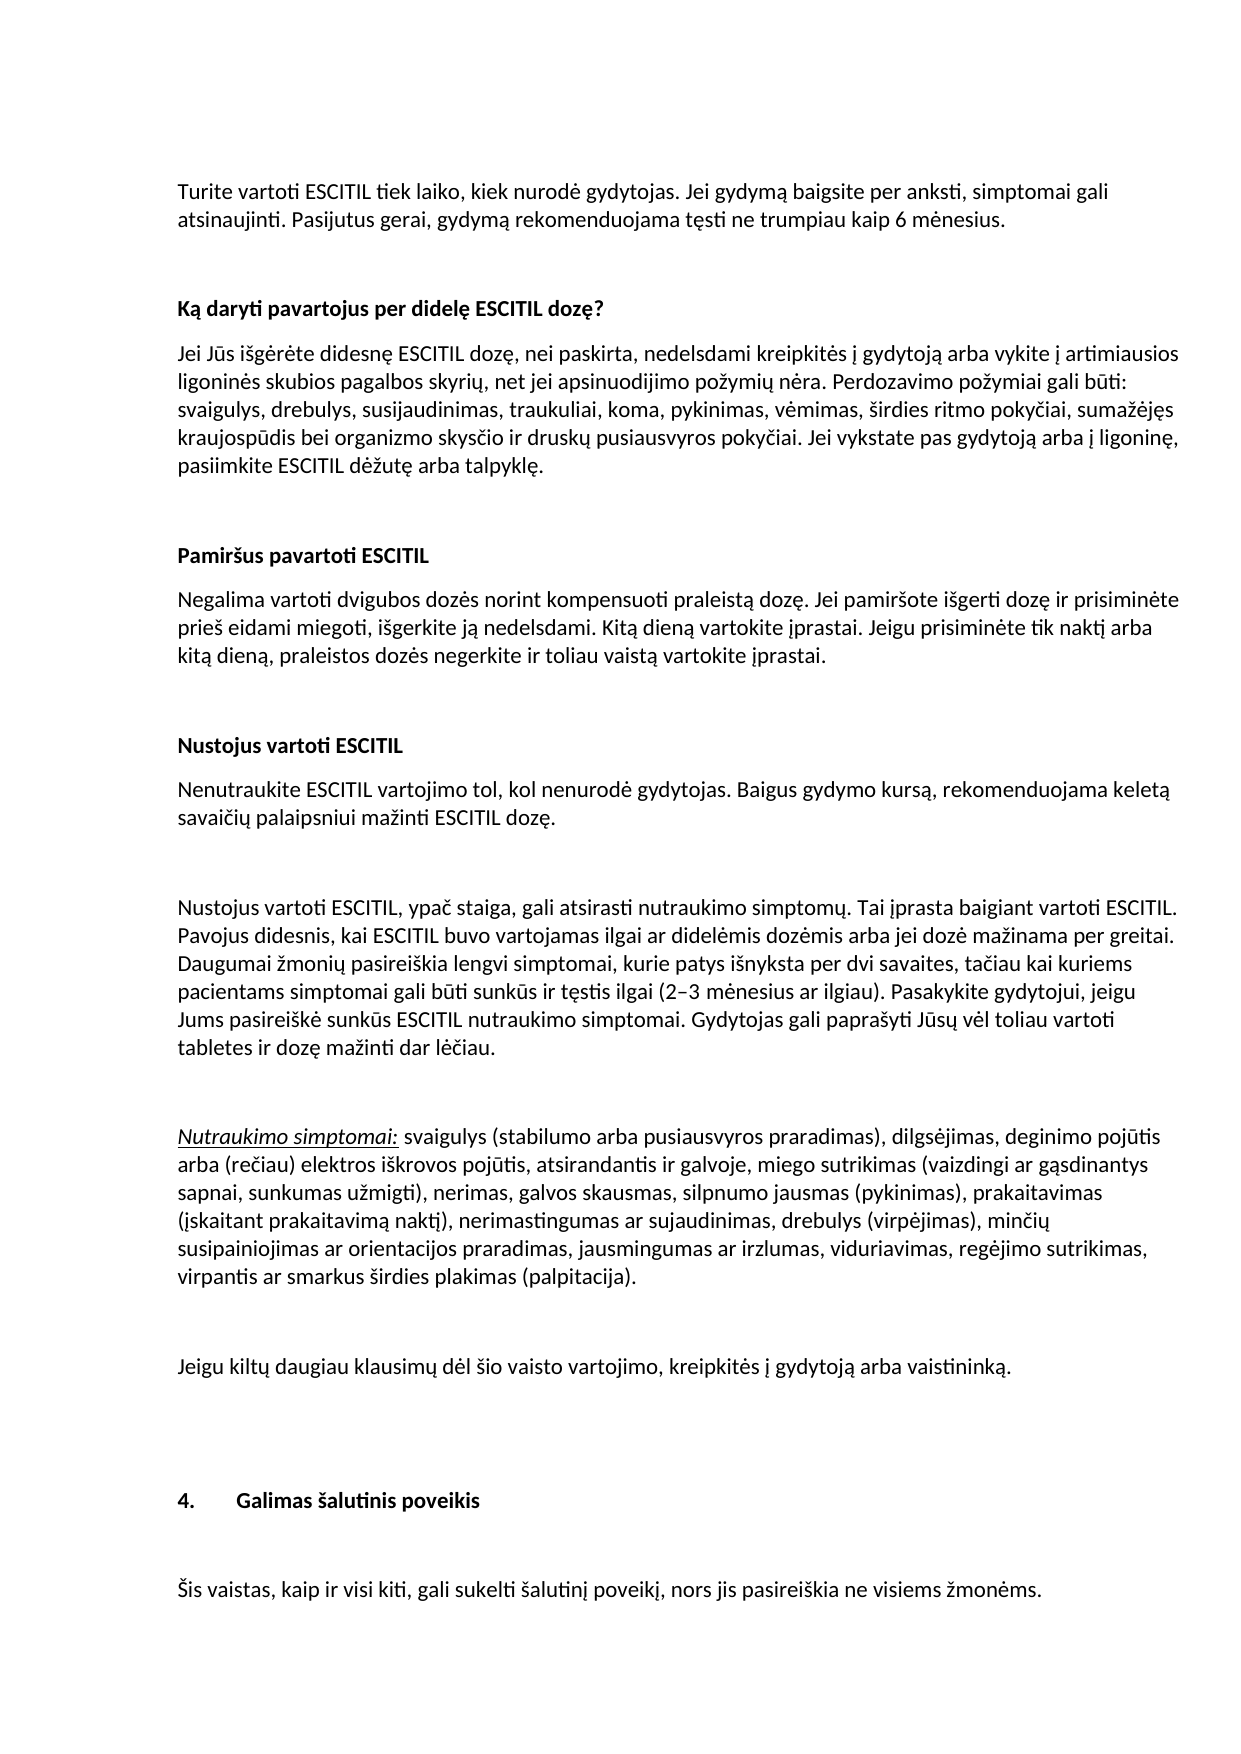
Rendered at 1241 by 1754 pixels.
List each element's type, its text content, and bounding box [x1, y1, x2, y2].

text Jei Jūs išgėrėte didesnę ESCITIL dozę, nei paskirta, nedelsdami kreipkitės į gydytoją arba vykite į artimiausios ligoninės skubios pagalbos skyrių, net jei apsinuodijimo požymių nėra. Perdozavimo požymiai gali būti: svaigulys, drebulys, susijaudinimas, traukuliai, koma, pykinimas, vėmimas, širdies ritmo pokyčiai, sumažėjęs kraujospūdis bei organizmo skysčio ir druskų pusiausvyros pokyčiai. Jei vykstate pas gydytoją arba į ligoninę, pasiimkite ESCITIL dėžutę arba talpyklę. [177, 339, 1181, 479]
text Turite vartoti ESCITIL tiek laiko, kiek nurodė gydytojas. Jei gydymą baigsite per anksti, simptomai gali atsinaujinti. Pasijutus gerai, gydymą rekomenduojama tęsti ne trumpiau kaip 6 mėnesius. [177, 177, 1181, 233]
text 4. Galimas šalutinis poveikis [177, 1486, 1181, 1514]
text Pamiršus pavartoti ESCITIL [177, 541, 1181, 569]
text Ką daryti pavartojus per didelę ESCITIL dozę? [177, 294, 1181, 323]
text Nenutraukite ESCITIL vartojimo tol, kol nenurodė gydytojas. Baigus gydymo kursą, rekomenduojama keletą savaičių palaipsniui mažinti ESCITIL dozę. [177, 776, 1181, 832]
text Negalima vartoti dvigubos dozės norint kompensuoti praleistą dozę. Jei pamiršote išgerti dozę ir prisiminėte prieš eidami miegoti, išgerkite ją nedelsdami. Kitą dieną vartokite įprastai. Jeigu prisiminėte tik naktį arba kitą dieną, praleistos dozės negerkite ir toliau vaistą vartokite įprastai. [177, 585, 1181, 669]
text Šis vaistas, kaip ir visi kiti, gali sukelti šalutinį poveikį, nors jis pasireiškia ne visiems žmonėms. [177, 1575, 1181, 1603]
text Nustojus vartoti ESCITIL, ypač staiga, gali atsirasti nutraukimo simptomų. Tai įprasta baigiant vartoti ESCITIL. Pavojus didesnis, kai ESCITIL buvo vartojamas ilgai ar didelėmis dozėmis arba jei dozė mažinama per greitai. Daugumai žmonių pasireiškia lengvi simptomai, kurie patys išnyksta per dvi savaites, tačiau kai kuriems pacientams simptomai gali būti sunkūs ir tęstis ilgai (2–3 mėnesius ar ilgiau). Pasakykite gydytojui, jeigu Jums pasireiškė sunkūs ESCITIL nutraukimo simptomai. Gydytojas gali paprašyti Jūsų vėl toliau vartoti tabletes ir dozę mažinti dar lėčiau. [177, 893, 1181, 1061]
text Jeigu kiltų daugiau klausimų dėl šio vaisto vartojimo, kreipkitės į gydytoją arba vaistininką. [177, 1352, 1181, 1380]
text Nustojus vartoti ESCITIL [177, 731, 1181, 759]
text Nutraukimo simptomai: svaigulys (stabilumo arba pusiausvyros praradimas), dilgsėjimas, deginimo pojūtis arba (rečiau) elektros iškrovos pojūtis, atsirandantis ir galvoje, miego sutrikimas (vaizdingi ar gąsdinantys sapnai, sunkumas užmigti), nerimas, galvos skausmas, silpnumo jausmas (pykinimas), prakaitavimas (įskaitant prakaitavimą naktį), nerimastingumas ar sujaudinimas, drebulys (virpėjimas), minčių susipainiojimas ar orientacijos praradimas, jausmingumas ar irzlumas, viduriavimas, regėjimo sutrikimas, virpantis ar smarkus širdies plakimas (palpitacija). [177, 1122, 1181, 1291]
